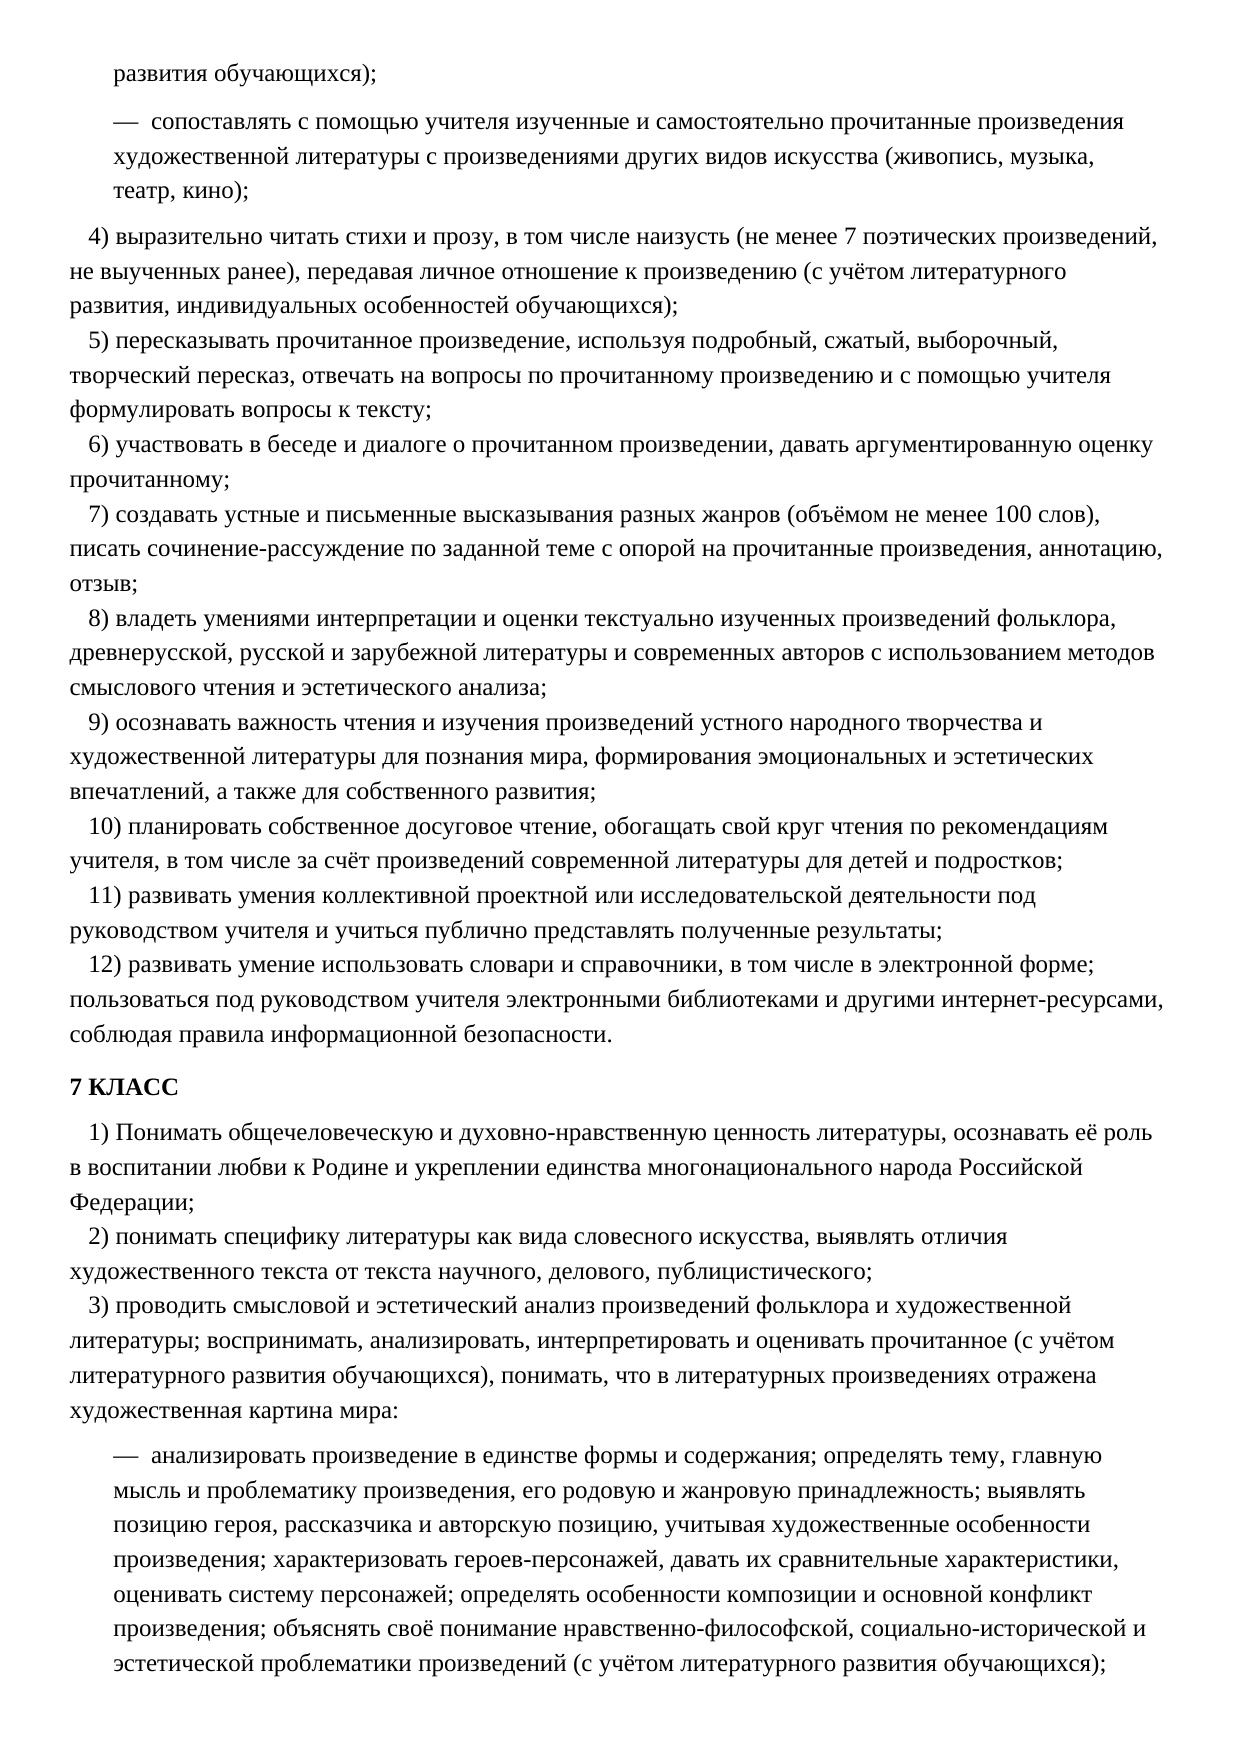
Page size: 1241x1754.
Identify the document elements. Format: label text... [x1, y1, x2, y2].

list участвовать в беседе и диалоге о прочитанном произведении, давать аргументированную оценку прочитанному; [69, 429, 1154, 493]
list анализировать произведение в единстве формы и содержания; определять тему, главную мысль и проблематику произведения, его родовую и жанровую принадлежность; выявлять позицию героя, рассказчика и авторскую позицию, учитывая художественные особенности произведения; характеризовать героев-персонажей, давать их сравнительные характеристики, оценивать систему персонажей; определять особенности композиции и основной конфликт произведения; объяснять своё понимание нравственно-философской, социально-исторической и эстетической проблематики произведений (с учётом литературного развития обучающихся); [113, 1440, 1147, 1677]
list понимать специфику литературы как вида словесного искусства, выявлять отличия художественного текста от текста научного, делового, публицистического; [69, 1221, 1008, 1285]
list развивать умение использовать словари и справочники, в том числе в электронной форме; пользоваться под руководством учителя электронными библиотеками и другими интернет-ресурсами, соблюдая правила информационной безопасности. [69, 949, 1165, 1048]
text развития обучающихся); [113, 58, 1184, 87]
list выразительно читать стихи и прозу, в том числе наизусть (не менее 7 поэтических произведений, не выученных ранее), передавая личное отношение к произведению (с учётом литературного развития, индивидуальных особенностей обучающихся); [69, 221, 1158, 319]
list Понимать общечеловеческую и духовно-нравственную ценность литературы, осознавать её роль в воспитании любви к Родине и укреплении единства многонационального народа Российской Федерации; [69, 1117, 1153, 1215]
subtitle КЛАСС [69, 1072, 1184, 1101]
list создавать устные и письменные высказывания разных жанров (объёмом не менее 100 слов), писать сочинение-рассуждение по заданной теме с опорой на прочитанные произведения, аннотацию, отзыв; [69, 499, 1164, 597]
list планировать собственное досуговое чтение, обогащать свой круг чтения по рекомендациям учителя, в том числе за счёт произведений современной литературы для детей и подростков; [69, 811, 1109, 874]
list владеть умениями интерпретации и оценки текстуально изученных произведений фольклора, древнерусской, русской и зарубежной литературы и современных авторов с использованием методов смыслового чтения и эстетического анализа; [69, 603, 1156, 701]
list развивать умения коллективной проектной или исследовательской деятельности под руководством учителя и учиться публично представлять полученные результаты; [69, 880, 1036, 944]
list осознавать важность чтения и изучения произведений устного народного творчества и художественной литературы для познания мира, формирования эмоциональных и эстетических впечатлений, а также для собственного развития; [69, 707, 1095, 805]
list проводить смысловой и эстетический анализ произведений фольклора и художественной литературы; воспринимать, анализировать, интерпретировать и оценивать прочитанное (с учётом литературного развития обучающихся), понимать, что в литературных произведениях отражена художественная картина мира: [69, 1291, 1116, 1423]
list пересказывать прочитанное произведение, используя подробный, сжатый, выборочный, творческий пересказ, отвечать на вопросы по прочитанному произведению и с помощью учителя формулировать вопросы к тексту; [69, 325, 1112, 423]
list сопоставлять с помощью учителя изученные и самостоятельно прочитанные произведения художественной литературы с произведениями других видов искусства (живопись, музыка, театр, кино); [113, 106, 1124, 204]
